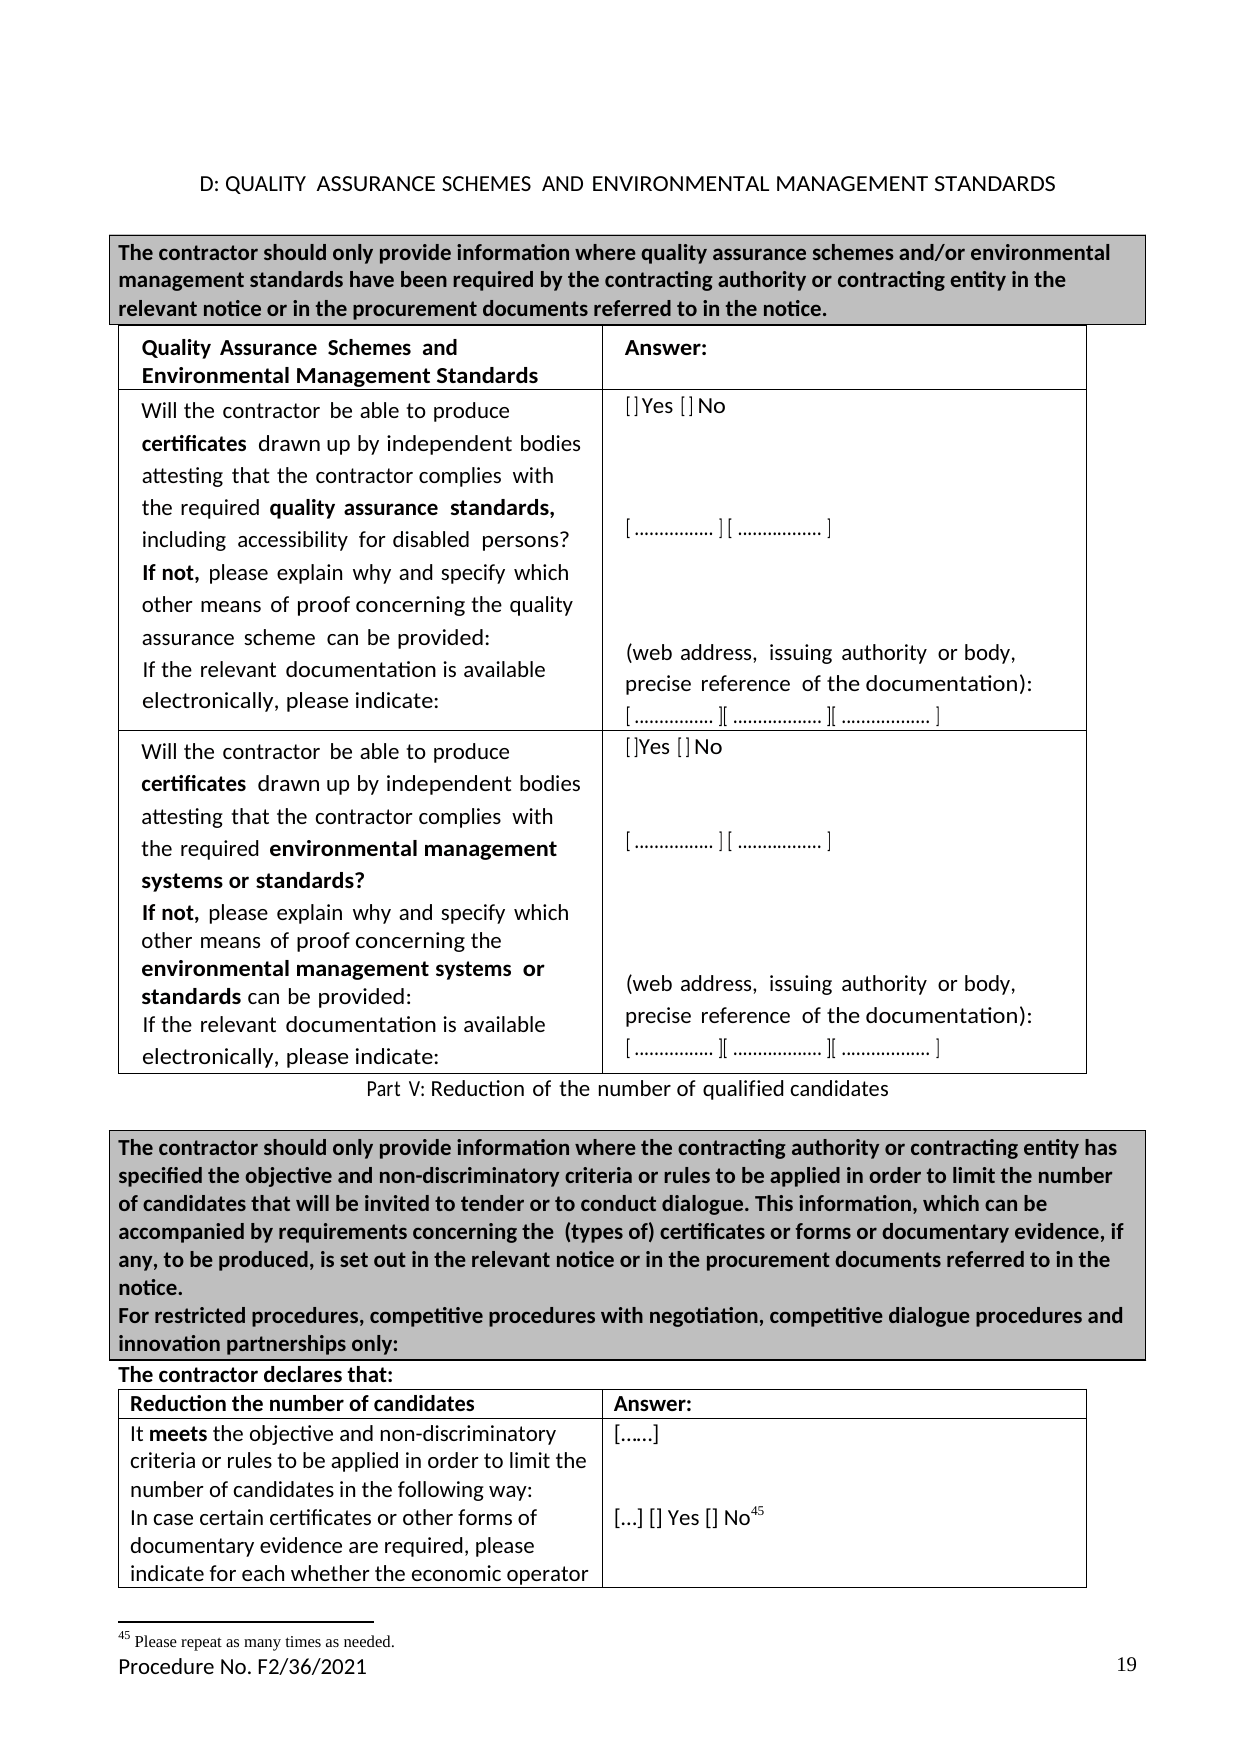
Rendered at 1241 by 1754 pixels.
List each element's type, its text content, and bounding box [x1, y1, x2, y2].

text The contractor declares that: [118, 1361, 1137, 1388]
text Part V: Reduction of the number of qualified candidates [118, 1074, 1137, 1102]
table_cell [ ] Yes [ ] No [ ................ ] [ ................. ] (web address, issuing authority or body, precise reference of the documentation): [ ................ ][ .................. ][ .................. ] [603, 390, 1086, 729]
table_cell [603, 1419, 1086, 1587]
table_cell Will the contractor be able to produce certificates drawn up by independent bodies attesting that the contractor complies with the required quality assurance standards, including accessibility for disabled persons? If not, please explain why and specify which other means of proof concerning the quality assurance scheme can be provided: If the relevant documentation is available electronically, please indicate: [119, 390, 602, 729]
text The contractor should only provide information where the contracting authority or contracting entity has specified the objective and non-discriminatory criteria or rules to be applied in order to limit the number of candidates that will be invited to tender or to conduct dialogue. This information, which can be accompanied by requirements concerning the (types of) certificates or forms or documentary evidence, if any, to be produced, is set out in the relevant notice or in the procurement documents referred to in the notice. [110, 1131, 1145, 1298]
table_header Quality Assurance Schemes and Environmental Management Standards [119, 326, 602, 389]
table_cell Will the contractor be able to produce certificates drawn up by independent bodies attesting that the contractor complies with the required environmental management systems or standards? If not, please explain why and specify which other means of proof concerning the environmental management systems or standards can be provided: If the relevant documentation is available electronically, please indicate: [119, 731, 602, 1073]
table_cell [119, 1419, 602, 1587]
text For restricted procedures, competitive procedures with negotiation, competitive dialogue procedures and innovation partnerships only: [110, 1298, 1145, 1359]
text The contractor should only provide information where quality assurance schemes and/or environmental management standards have been required by the contracting authority or contracting entity in the relevant notice or in the procurement documents referred to in the notice. [110, 236, 1145, 324]
table_header Reduction the number of candidates [119, 1390, 602, 1418]
table_header Answer: [603, 326, 1086, 389]
text D: QUALITY ASSURANCE SCHEMES AND ENVIRONMENTAL MANAGEMENT STANDARDS [118, 169, 1137, 197]
table_header Answer: [603, 1390, 1086, 1418]
table_cell [ ]Yes [ ] No [ ................ ] [ ................. ] (web address, issuing authority or body, precise reference of the documentation): [ ................ ][ .................. ][ .................. ] [603, 731, 1086, 1073]
